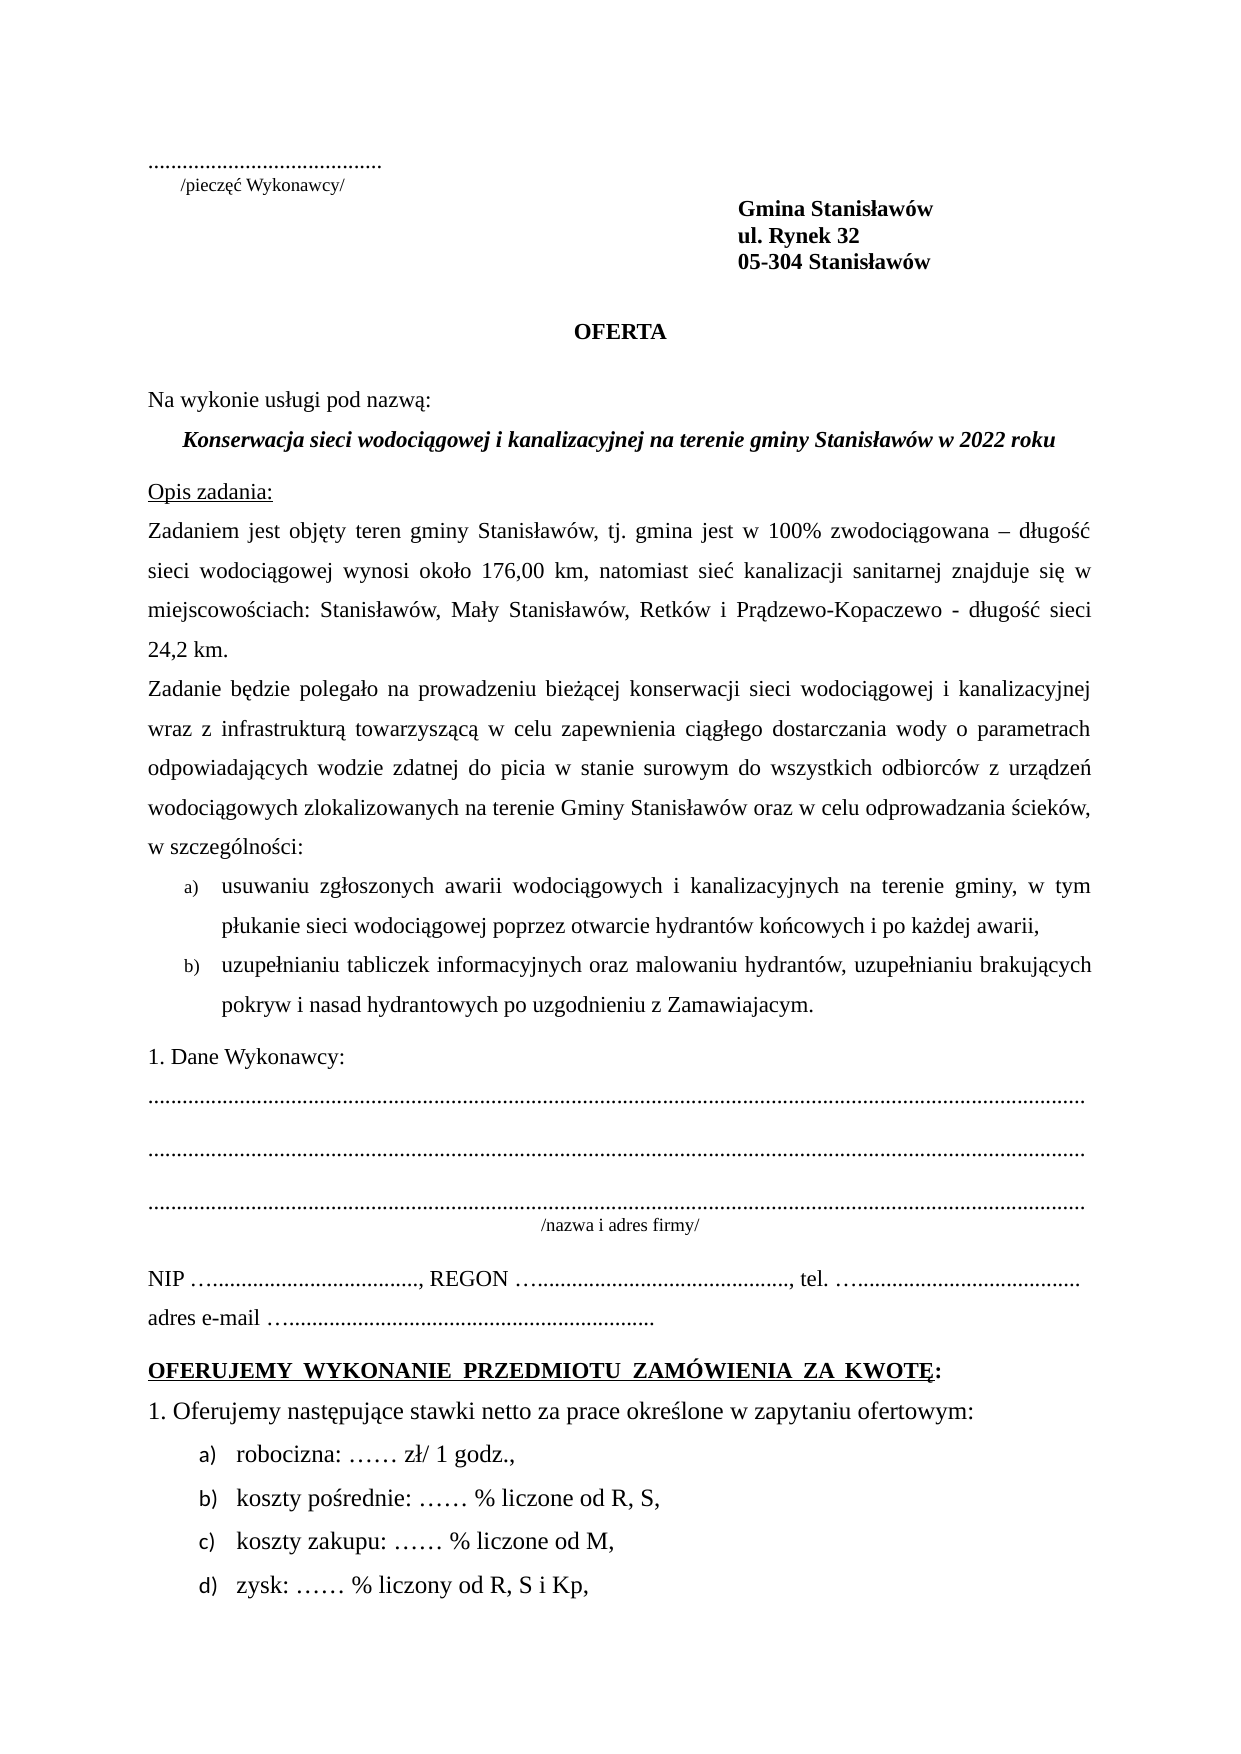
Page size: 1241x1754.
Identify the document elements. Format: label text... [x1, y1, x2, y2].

text adres e-mail …................................................................ [148, 1304, 1093, 1331]
text .................................................................................................................................................................... [148, 1135, 1093, 1162]
text /pieczęć Wykonawcy/ [148, 174, 1093, 196]
text NIP …...................................., REGON …............................................, tel. …....................................... [148, 1265, 1093, 1291]
list uzupełnianiu tabliczek informacyjnych oraz malowaniu hydrantów, uzupełnianiu brakujących pokryw i nasad hydrantowych po uzgodnieniu z Zamawiajacym. [184, 952, 1093, 1017]
text Zadanie będzie polegało na prowadzeniu bieżącej konserwacji sieci wodociągowej i kanalizacyjnej wraz z infrastrukturą towarzyszącą w celu zapewnienia ciągłego dostarczania wody o parametrach odpowiadających wodzie zdatnej do picia w stanie surowym do wszystkich odbiorców z urządzeń wodociągowych zlokalizowanych na terenie Gminy Stanisławów oraz w celu odprowadzania ścieków, w szczególności: [148, 675, 1093, 859]
text Na wykonie usługi pod nazwą: [148, 386, 1093, 413]
text OFERUJEMY WYKONANIE PRZEDMIOTU ZAMÓWIENIA ZA KWOTĘ: [148, 1357, 1093, 1383]
list koszty pośrednie: …… % liczone od R, S, [199, 1483, 1093, 1512]
list koszty zakupu: …… % liczone od M, [199, 1526, 1093, 1555]
text .................................................................................................................................................................... [148, 1082, 1093, 1109]
text Gmina Stanisławów [664, 196, 1093, 222]
list zysk: …… % liczony od R, S i Kp, [199, 1570, 1093, 1599]
text Zadaniem jest objęty teren gminy Stanisławów, tj. gmina jest w 100% zwodociągowana – długość sieci wodociągowej wynosi około 176,00 km, natomiast sieć kanalizacji sanitarnej znajduje się w miejscowościach: Stanisławów, Mały Stanisławów, Retków i Prądzewo-Kopaczewo - długość sieci 24,2 km. [148, 517, 1093, 662]
text /nazwa i adres firmy/ [148, 1214, 1093, 1236]
text 05-304 Stanisławów [664, 248, 1093, 274]
text Opis zadania: [148, 478, 1093, 504]
text ......................................... [148, 148, 1093, 174]
text 1. Dane Wykonawcy: [148, 1043, 1093, 1069]
list usuwaniu zgłoszonych awarii wodociągowych i kanalizacyjnych na terenie gminy, w tym płukanie sieci wodociągowej poprzez otwarcie hydrantów końcowych i po każdej awarii, [184, 873, 1093, 938]
text .................................................................................................................................................................... [148, 1188, 1093, 1214]
text 1. Oferujemy następujące stawki netto za prace określone w zapytaniu ofertowym: [148, 1396, 1093, 1425]
text ul. Rynek 32 [664, 222, 1093, 248]
list robocizna: …… zł/ 1 godz., [199, 1439, 1093, 1468]
text Konserwacja sieci wodociągowej i kanalizacyjnej na terenie gminy Stanisławów w 2022 roku [148, 426, 1093, 452]
text OFERTA [148, 318, 1093, 344]
